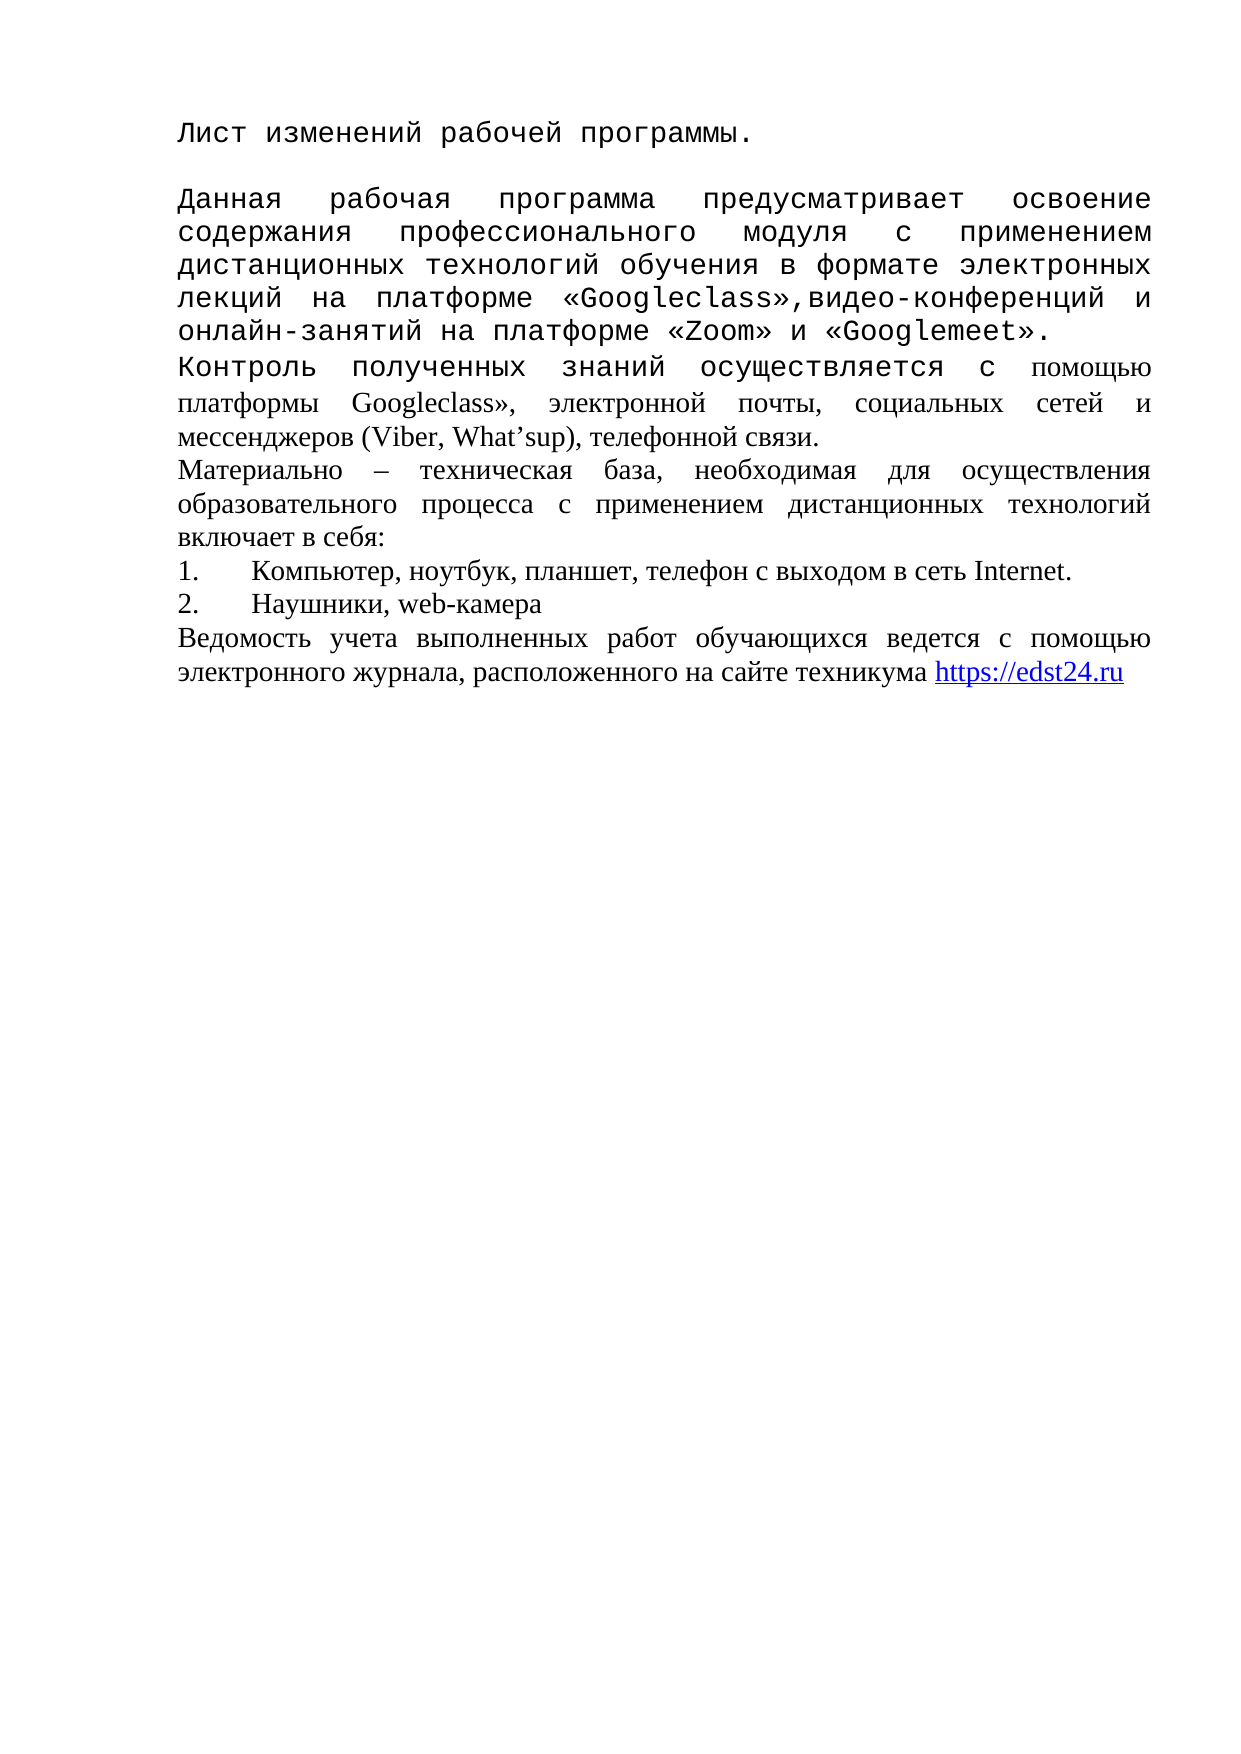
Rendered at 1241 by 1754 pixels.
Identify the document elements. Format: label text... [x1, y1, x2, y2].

text Ведомость учета выполненных работ обучающихся ведется с помощью электронного журнала, расположенного на сайте техникума https://edst24.ru [177, 620, 1152, 687]
text Материально – техническая база, необходимая для осуществления образовательного процесса с применением дистанционных технологий включает в себя: [177, 452, 1152, 553]
text 2. Наушники, web-камера [177, 587, 1152, 620]
text Данная рабочая программа предусматривает освоение содержания профессионального модуля с применением дистанционных технологий обучения в формате электронных лекций на платформе «Googleclass»,видео-конференций и онлайн-занятий на платформе «Zoom» и «Googlemeet». [177, 184, 1152, 349]
text Контроль полученных знаний осуществляется с помощью платформы Googleclass», электронной почты, социальных сетей и мессенджеров (Viber, What’sup), телефонной связи. [177, 349, 1152, 452]
text 1. Компьютер, ноутбук, планшет, телефон с выходом в сеть Internet. [177, 553, 1152, 587]
text Лист изменений рабочей программы. [177, 118, 1152, 151]
